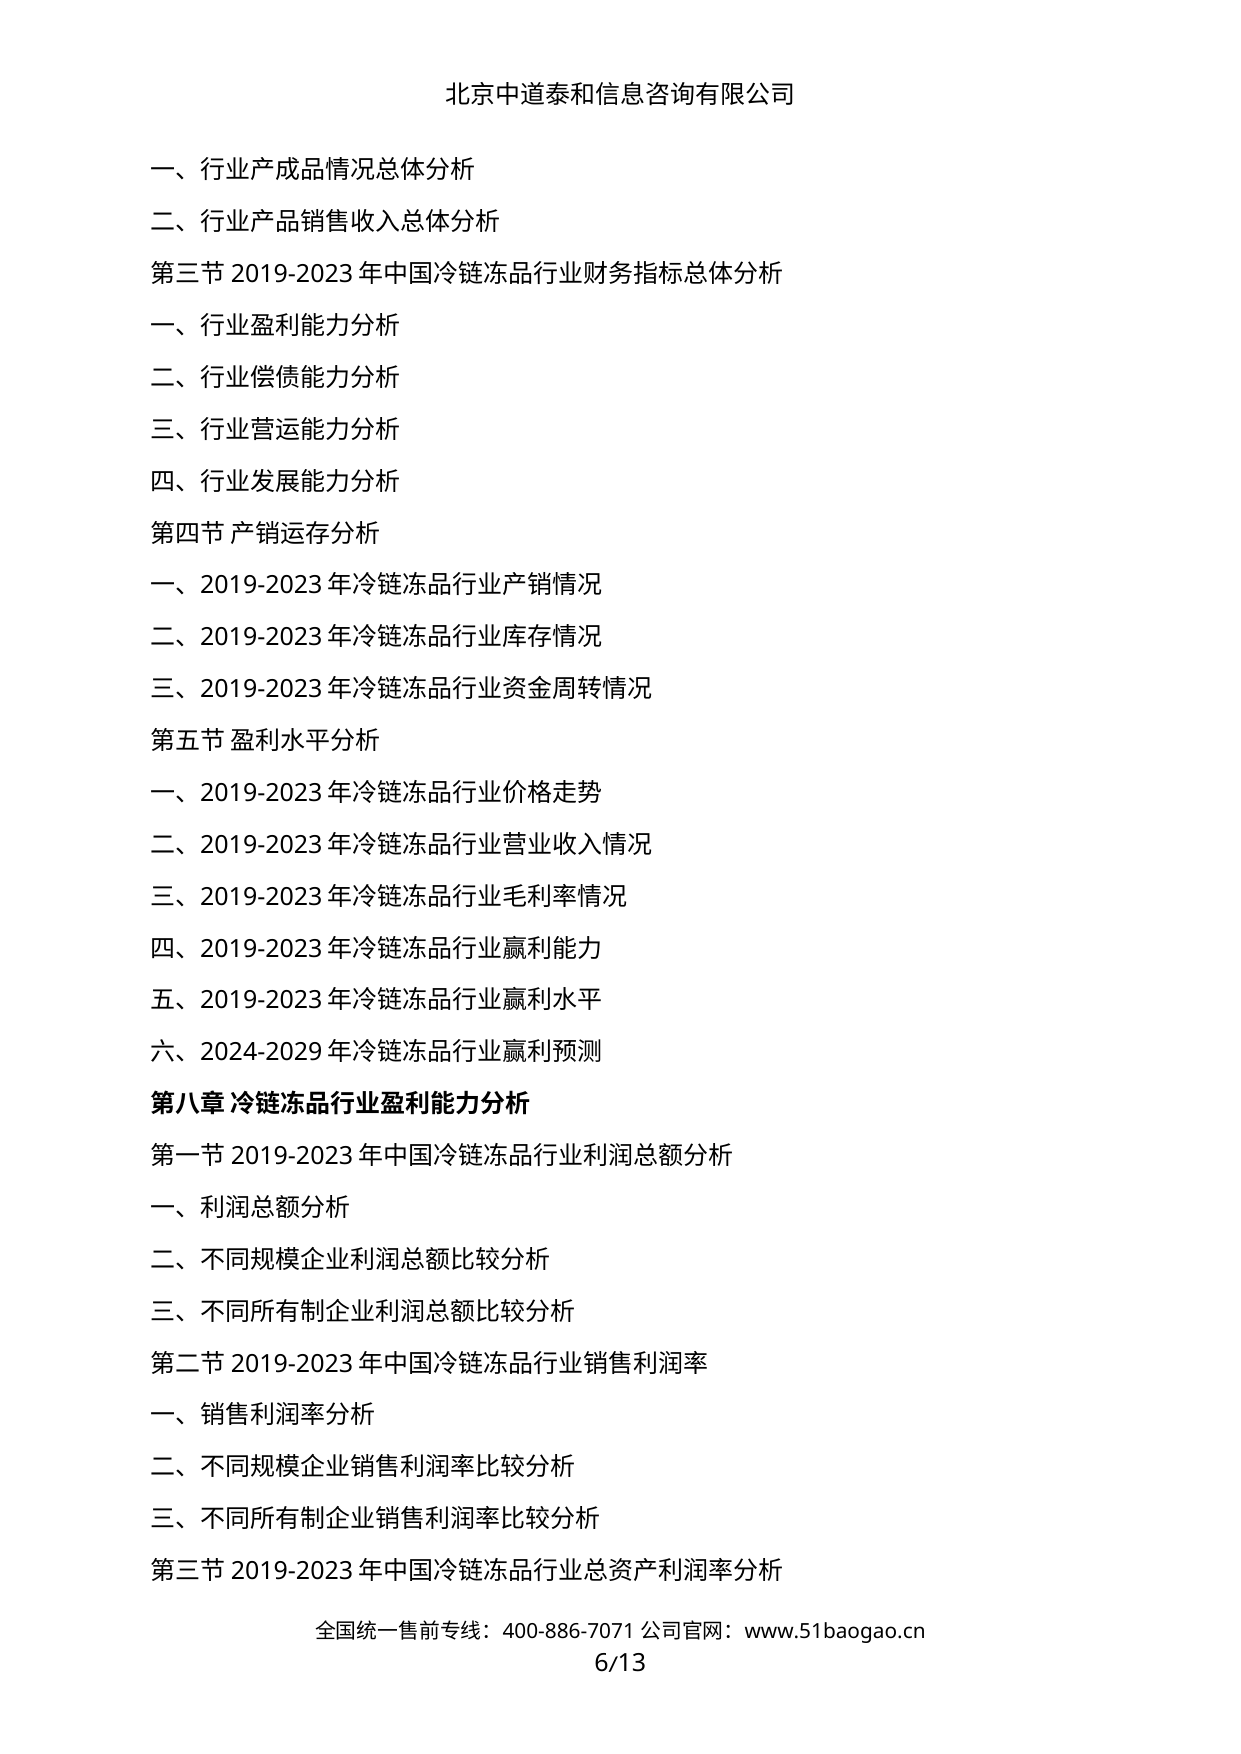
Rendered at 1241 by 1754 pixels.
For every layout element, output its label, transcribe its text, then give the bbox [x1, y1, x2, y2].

text 三、不同所有制企业利润总额比较分析 [150, 1291, 1090, 1327]
text 三、2019-2023年冷链冻品行业毛利率情况 [150, 876, 1090, 912]
text 一、行业产成品情况总体分析 [150, 150, 1090, 186]
text 第八章 冷链冻品行业盈利能力分析 [150, 1084, 1090, 1120]
text 二、行业偿债能力分析 [150, 357, 1090, 394]
text 一、利润总额分析 [150, 1187, 1090, 1224]
text 第五节 盈利水平分析 [150, 721, 1090, 757]
text 第二节 2019-2023年中国冷链冻品行业销售利润率 [150, 1343, 1090, 1379]
text 一、销售利润率分析 [150, 1395, 1090, 1431]
text 六、2024-2029年冷链冻品行业赢利预测 [150, 1032, 1090, 1068]
text 一、行业盈利能力分析 [150, 306, 1090, 342]
text 第一节 2019-2023年中国冷链冻品行业利润总额分析 [150, 1136, 1090, 1172]
text 二、不同规模企业利润总额比较分析 [150, 1239, 1090, 1276]
text 三、行业营运能力分析 [150, 409, 1090, 446]
text 四、行业发展能力分析 [150, 461, 1090, 497]
text 第四节 产销运存分析 [150, 513, 1090, 549]
text 一、2019-2023年冷链冻品行业价格走势 [150, 772, 1090, 809]
text 四、2019-2023年冷链冻品行业赢利能力 [150, 928, 1090, 964]
text 第三节 2019-2023年中国冷链冻品行业总资产利润率分析 [150, 1551, 1090, 1587]
text 五、2019-2023年冷链冻品行业赢利水平 [150, 980, 1090, 1016]
text 三、2019-2023年冷链冻品行业资金周转情况 [150, 669, 1090, 705]
text 二、不同规模企业销售利润率比较分析 [150, 1447, 1090, 1483]
text 二、2019-2023年冷链冻品行业营业收入情况 [150, 824, 1090, 861]
text 第三节 2019-2023年中国冷链冻品行业财务指标总体分析 [150, 254, 1090, 290]
text 二、2019-2023年冷链冻品行业库存情况 [150, 617, 1090, 653]
text 二、行业产品销售收入总体分析 [150, 202, 1090, 238]
text 一、2019-2023年冷链冻品行业产销情况 [150, 565, 1090, 601]
text 三、不同所有制企业销售利润率比较分析 [150, 1499, 1090, 1535]
